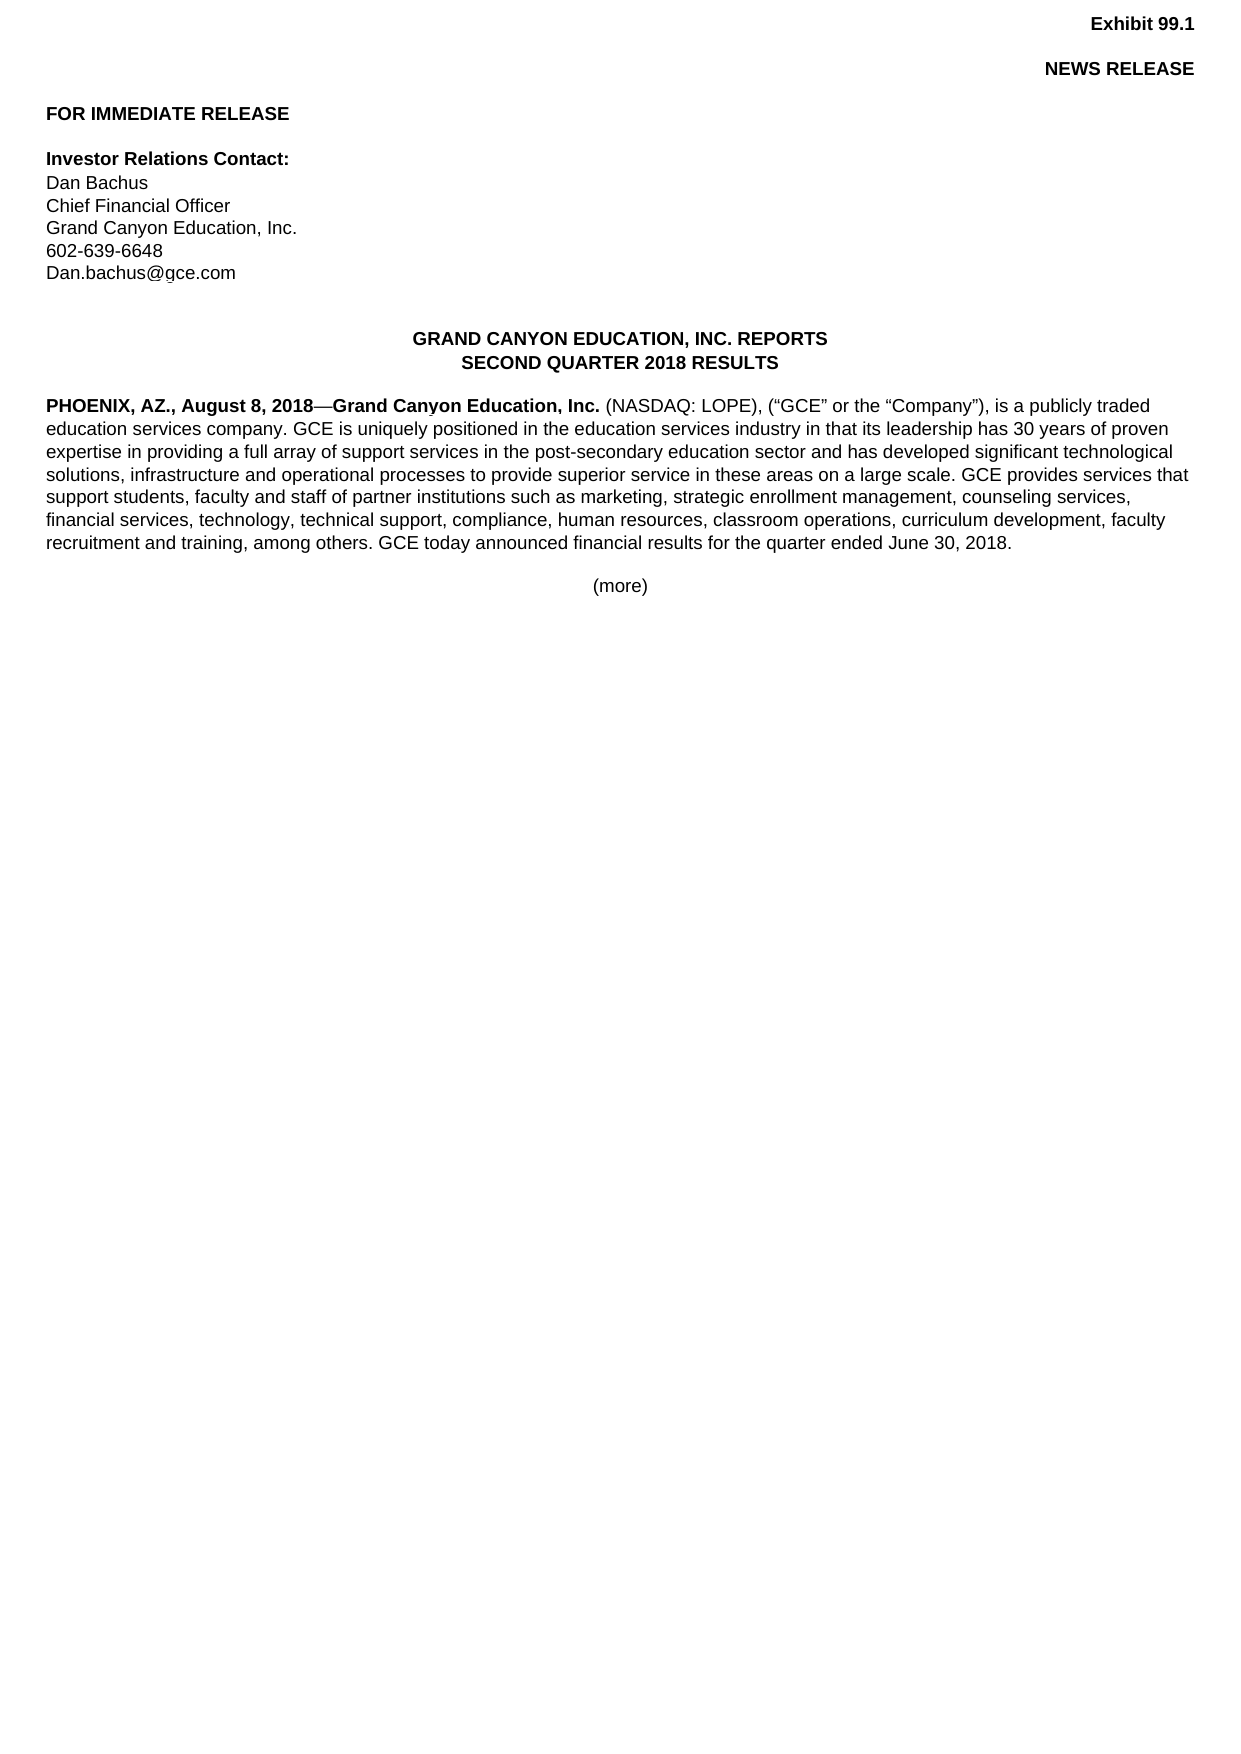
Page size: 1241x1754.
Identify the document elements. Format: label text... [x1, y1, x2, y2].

text (more) [46, 575, 1194, 596]
text PHOENIX, AZ., August 8, 2018—Grand Canyon Education, Inc. (NASDAQ: LOPE), (“GCE” or the “Company”), is a publicly traded education services company. GCE is uniquely positioned in the education services industry in that its leadership has 30 years of proven expertise in providing a full array of support services in the post-secondary education sector and has developed significant technological solutions, infrastructure and operational processes to provide superior service in these areas on a large scale. GCE provides services that support students, faculty and staff of partner institutions such as marketing, strategic enrollment management, counseling services, financial services, technology, technical support, compliance, human resources, classroom operations, curriculum development, faculty recruitment and training, among others. GCE today announced financial results for the quarter ended June 30, 2018. [46, 395, 1194, 553]
text Exhibit 99.1 [46, 13, 1194, 34]
text Dan.bachus@gce.com [46, 262, 1194, 283]
text Chief Financial Officer [46, 194, 1194, 216]
text Dan Bachus [46, 172, 1194, 193]
text NEWS RELEASE [46, 58, 1194, 79]
text GRAND CANYON EDUCATION, INC. REPORTS [46, 328, 1194, 349]
text Investor Relations Contact: [46, 148, 1194, 169]
text SECOND QUARTER 2018 RESULTS [46, 352, 1194, 373]
text Grand Canyon Education, Inc. [46, 217, 1194, 238]
text FOR IMMEDIATE RELEASE [46, 103, 1194, 124]
text 602-639-6648 [46, 239, 1194, 261]
